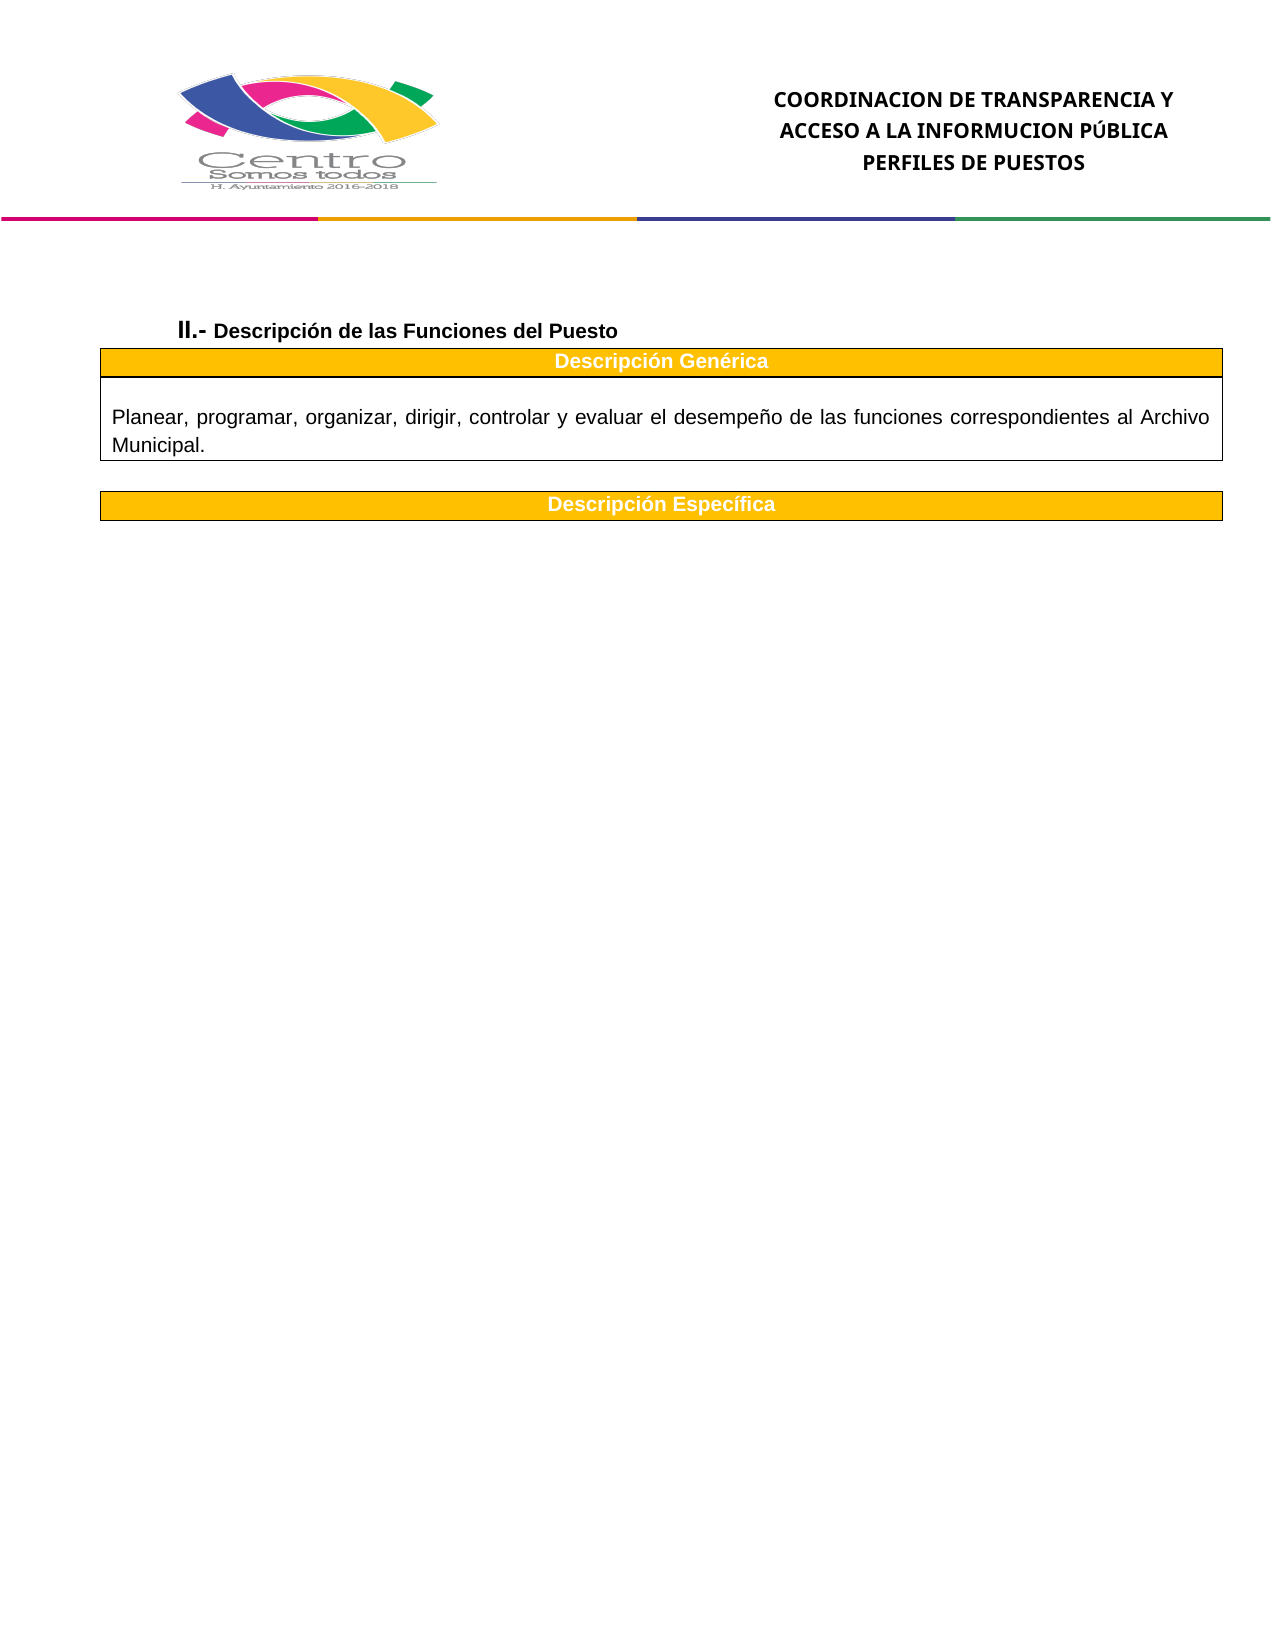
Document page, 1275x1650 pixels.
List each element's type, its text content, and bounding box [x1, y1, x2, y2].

picture [177, 73, 440, 190]
text II.- Descripción de las Funciones del Puesto [177, 315, 1098, 343]
table_header Descripción Específica [101, 492, 1222, 520]
picture [0, 217, 1271, 221]
table_cell Planear, programar, organizar, dirigir, controlar y evaluar el desempeño de las funciones correspondientes al Archivo Municipal. [101, 378, 1222, 460]
table_header Descripción Genérica [101, 349, 1222, 376]
